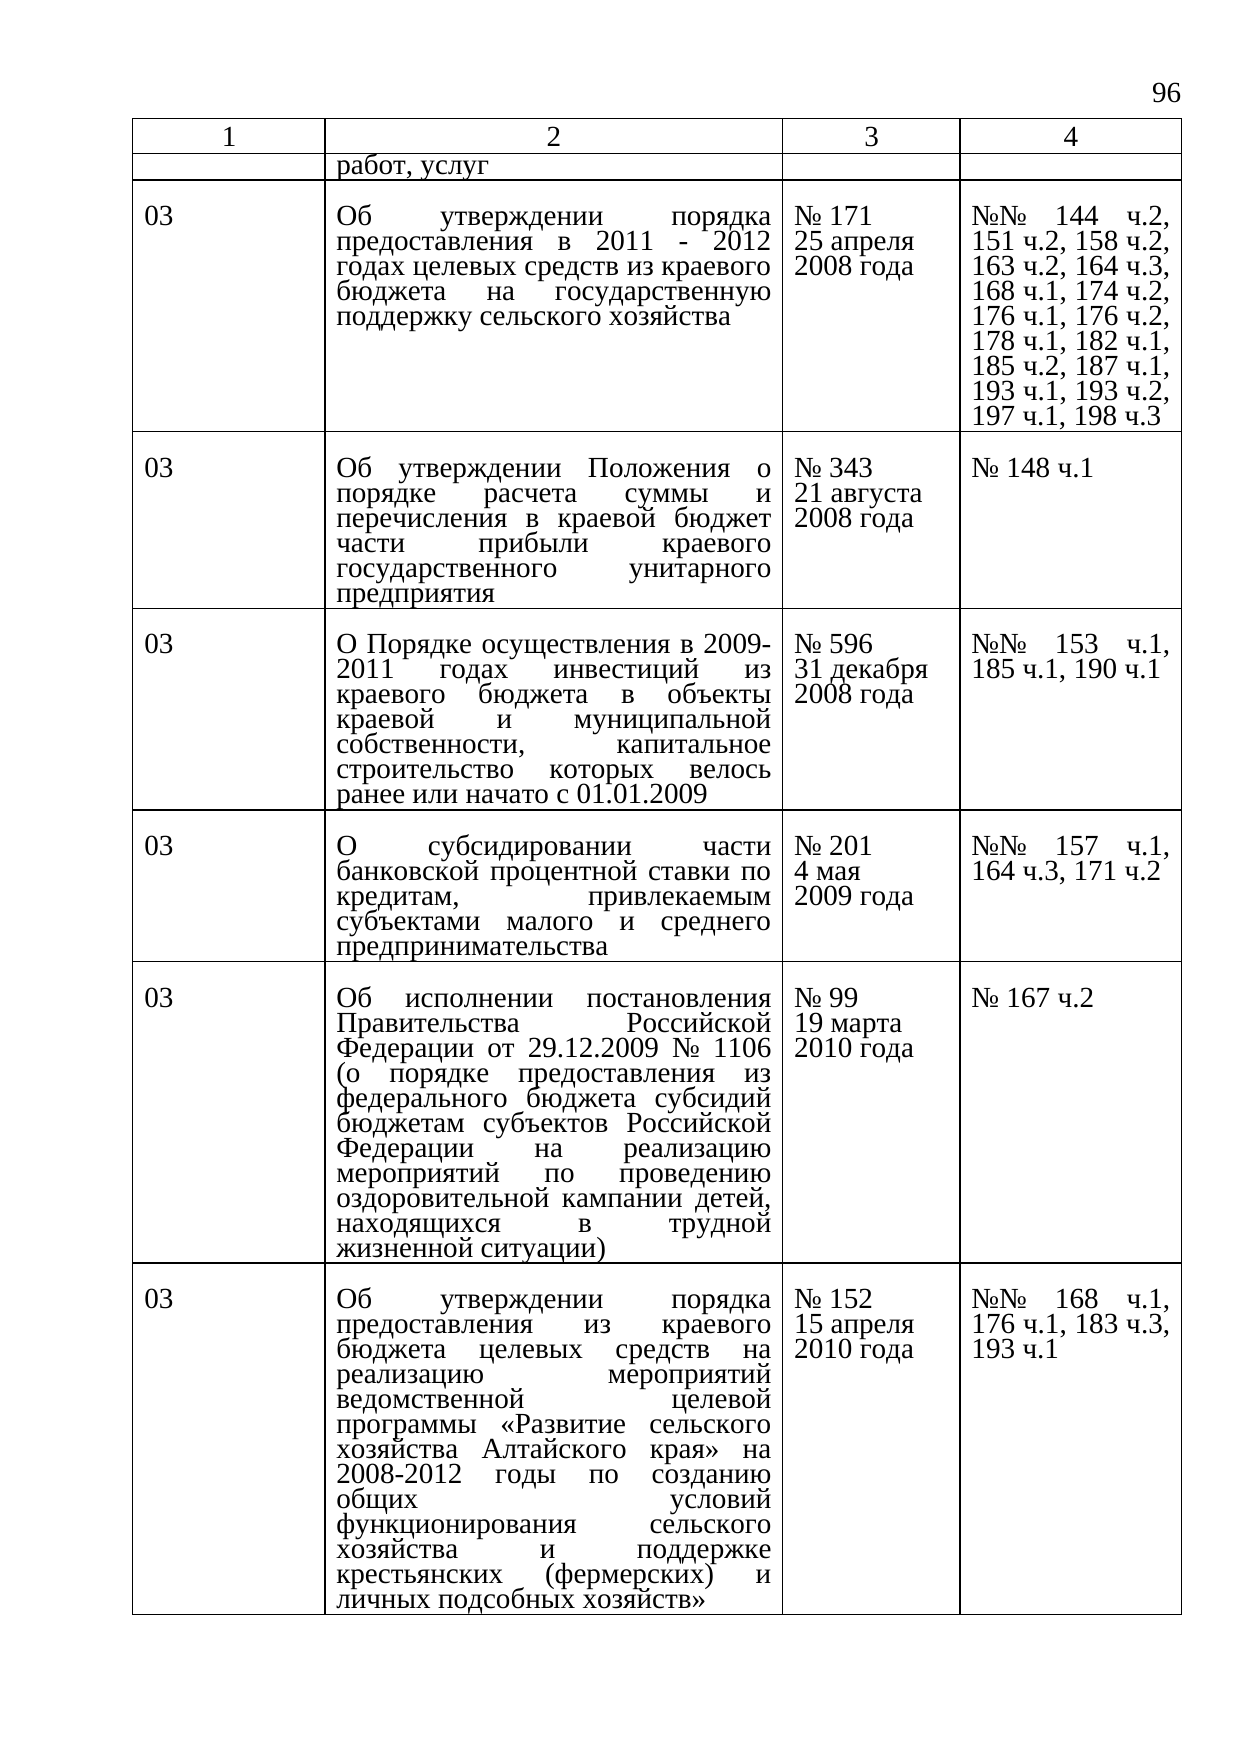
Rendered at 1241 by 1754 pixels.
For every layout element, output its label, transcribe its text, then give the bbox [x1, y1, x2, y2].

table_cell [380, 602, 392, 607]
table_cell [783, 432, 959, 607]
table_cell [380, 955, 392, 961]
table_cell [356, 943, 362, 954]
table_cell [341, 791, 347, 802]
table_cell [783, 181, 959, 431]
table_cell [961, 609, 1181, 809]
table_header 3 [783, 119, 959, 153]
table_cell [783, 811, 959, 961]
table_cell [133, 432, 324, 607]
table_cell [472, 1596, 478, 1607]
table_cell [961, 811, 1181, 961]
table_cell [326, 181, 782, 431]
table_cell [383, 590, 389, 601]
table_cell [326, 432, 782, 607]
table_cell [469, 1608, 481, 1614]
table_header 2 [326, 119, 782, 153]
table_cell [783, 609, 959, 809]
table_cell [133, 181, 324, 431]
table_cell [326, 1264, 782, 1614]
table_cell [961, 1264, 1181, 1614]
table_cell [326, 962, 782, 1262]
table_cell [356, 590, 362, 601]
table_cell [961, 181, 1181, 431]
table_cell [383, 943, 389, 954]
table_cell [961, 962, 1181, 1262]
table_header 4 [961, 119, 1181, 153]
table_header 1 [133, 119, 324, 153]
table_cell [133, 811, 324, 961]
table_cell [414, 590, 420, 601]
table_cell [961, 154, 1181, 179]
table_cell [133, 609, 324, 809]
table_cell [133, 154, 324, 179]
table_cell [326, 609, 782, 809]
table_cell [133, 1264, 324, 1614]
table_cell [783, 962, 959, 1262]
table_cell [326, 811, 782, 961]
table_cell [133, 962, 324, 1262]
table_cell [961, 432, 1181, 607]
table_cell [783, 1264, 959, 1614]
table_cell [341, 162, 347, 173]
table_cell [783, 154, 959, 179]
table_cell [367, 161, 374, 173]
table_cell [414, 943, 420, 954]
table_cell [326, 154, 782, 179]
